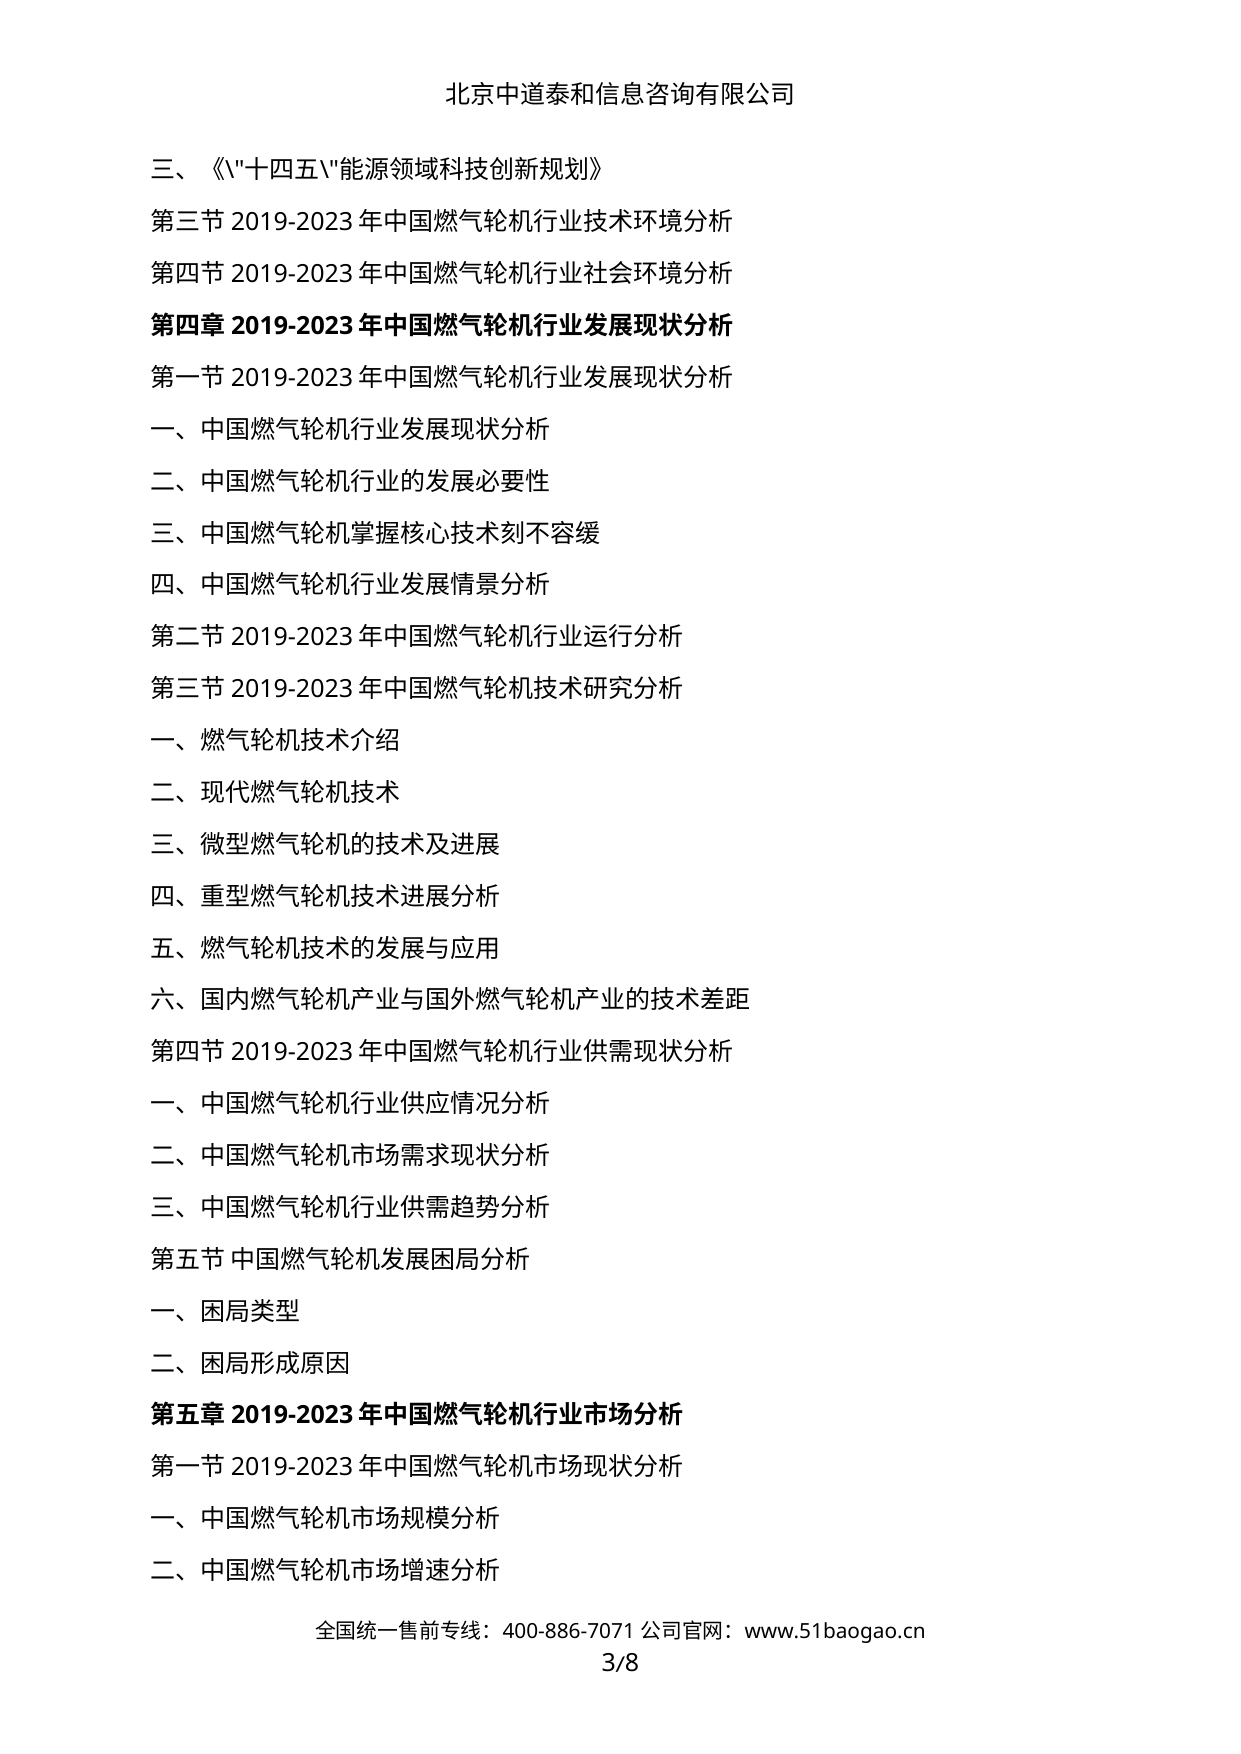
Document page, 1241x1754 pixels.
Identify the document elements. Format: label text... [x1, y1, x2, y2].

text 三、微型燃气轮机的技术及进展 [150, 824, 1090, 861]
text 第一节 2019-2023年中国燃气轮机行业发展现状分析 [150, 357, 1090, 394]
text 一、中国燃气轮机行业发展现状分析 [150, 409, 1090, 446]
text 第五章 2019-2023年中国燃气轮机行业市场分析 [150, 1395, 1090, 1431]
text 一、燃气轮机技术介绍 [150, 721, 1090, 757]
text 二、现代燃气轮机技术 [150, 772, 1090, 809]
text 二、中国燃气轮机行业的发展必要性 [150, 461, 1090, 497]
text 二、中国燃气轮机市场增速分析 [150, 1551, 1090, 1587]
text 第一节 2019-2023年中国燃气轮机市场现状分析 [150, 1447, 1090, 1483]
text 二、中国燃气轮机市场需求现状分析 [150, 1136, 1090, 1172]
text 第三节 2019-2023年中国燃气轮机技术研究分析 [150, 669, 1090, 705]
text 二、困局形成原因 [150, 1343, 1090, 1379]
text 一、困局类型 [150, 1291, 1090, 1327]
text 四、中国燃气轮机行业发展情景分析 [150, 565, 1090, 601]
text 一、中国燃气轮机行业供应情况分析 [150, 1084, 1090, 1120]
text 第二节 2019-2023年中国燃气轮机行业运行分析 [150, 617, 1090, 653]
text 第三节 2019-2023年中国燃气轮机行业技术环境分析 [150, 202, 1090, 238]
text 三、中国燃气轮机行业供需趋势分析 [150, 1187, 1090, 1224]
text 六、国内燃气轮机产业与国外燃气轮机产业的技术差距 [150, 980, 1090, 1016]
text 第四章 2019-2023年中国燃气轮机行业发展现状分析 [150, 306, 1090, 342]
text 第四节 2019-2023年中国燃气轮机行业供需现状分析 [150, 1032, 1090, 1068]
text 四、重型燃气轮机技术进展分析 [150, 876, 1090, 912]
text 三、《\"十四五\"能源领域科技创新规划》 [150, 150, 1090, 186]
text 第五节 中国燃气轮机发展困局分析 [150, 1239, 1090, 1276]
text 一、中国燃气轮机市场规模分析 [150, 1499, 1090, 1535]
text 第四节 2019-2023年中国燃气轮机行业社会环境分析 [150, 254, 1090, 290]
text 五、燃气轮机技术的发展与应用 [150, 928, 1090, 964]
text 三、中国燃气轮机掌握核心技术刻不容缓 [150, 513, 1090, 549]
